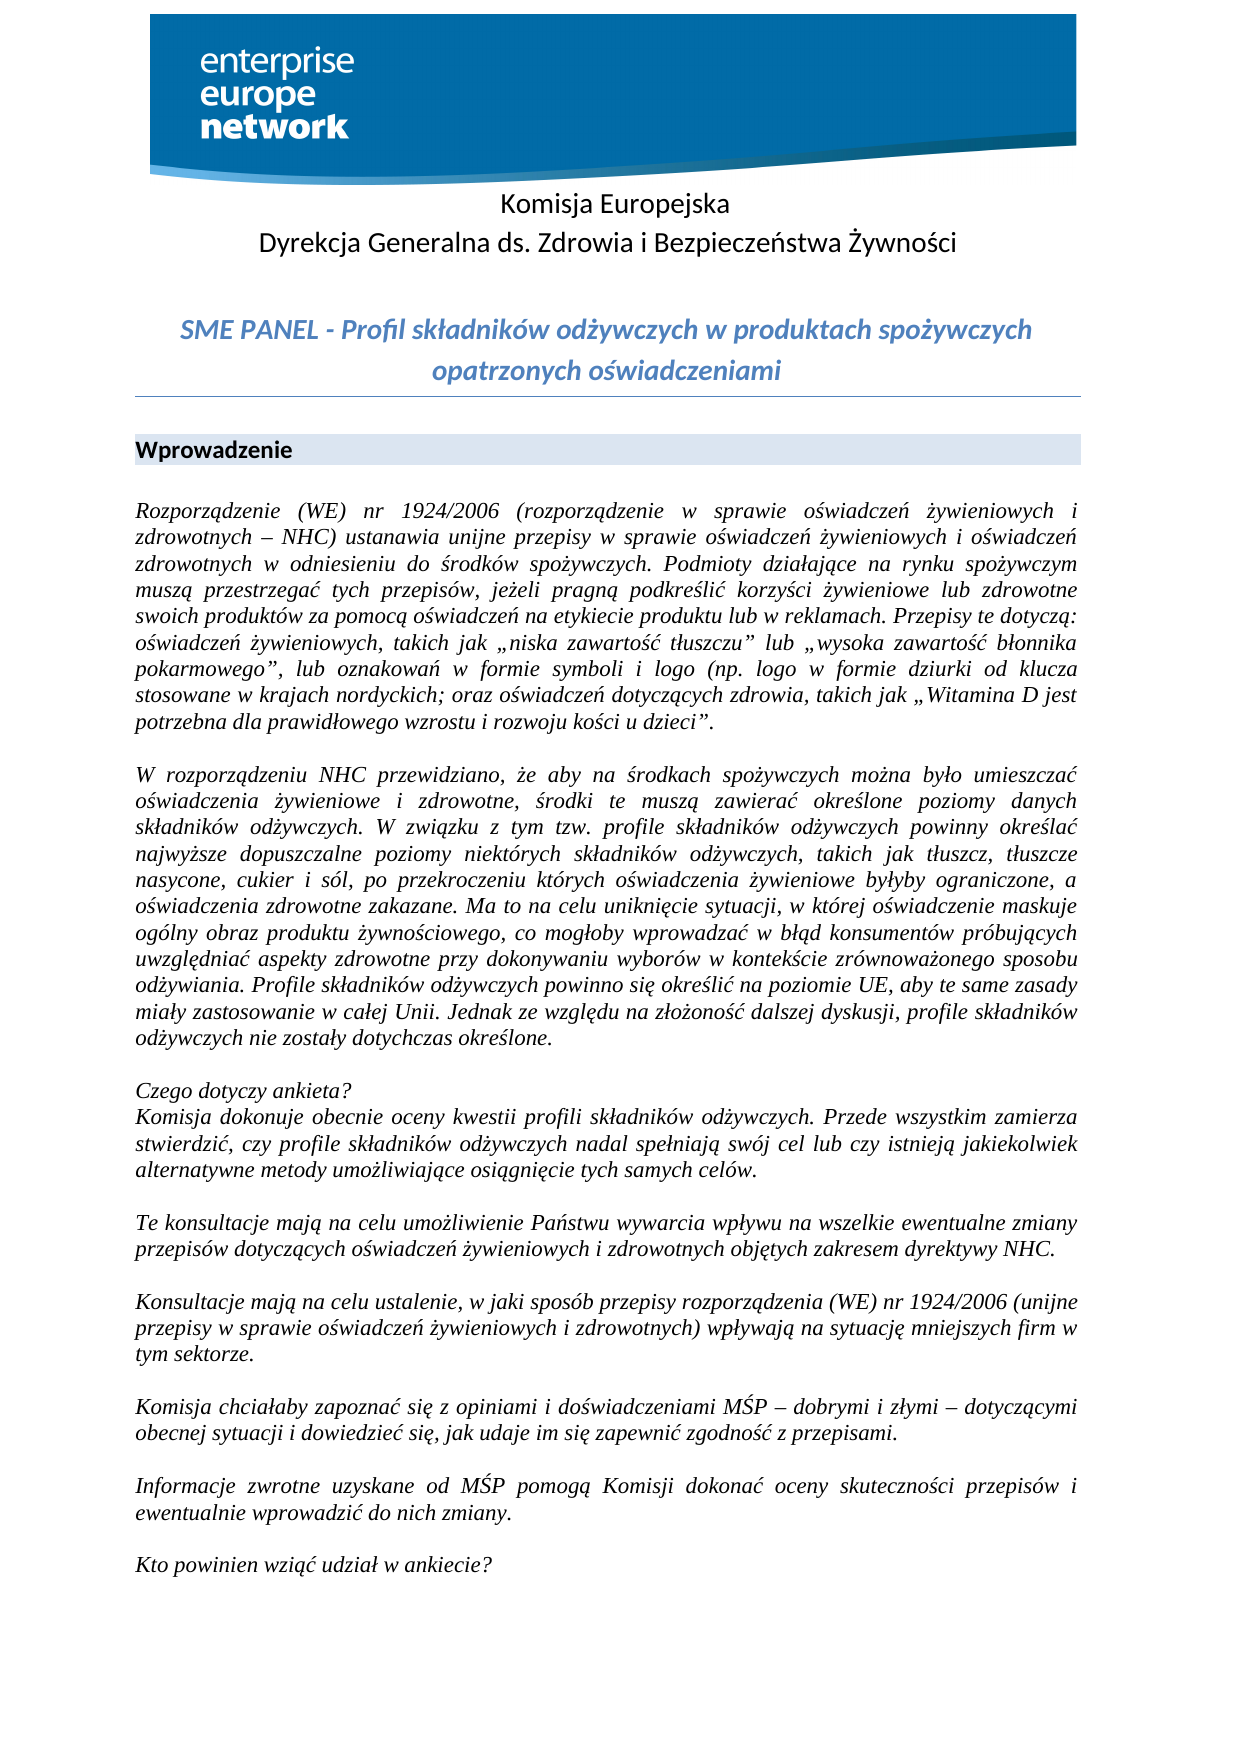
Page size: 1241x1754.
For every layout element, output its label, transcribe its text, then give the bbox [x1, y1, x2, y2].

text Rozporządzenie (WE) nr 1924/2006 (rozporządzenie w sprawie oświadczeń żywieniowych i zdrowotnych – NHC) ustanawia unijne przepisy w sprawie oświadczeń żywieniowych i oświadczeń zdrowotnych w odniesieniu do środków spożywczych. Podmioty działające na rynku spożywczym muszą przestrzegać tych przepisów, jeżeli pragną podkreślić korzyści żywieniowe lub zdrowotne swoich produktów za pomocą oświadczeń na etykiecie produktu lub w reklamach. Przepisy te dotyczą: oświadczeń żywieniowych, takich jak „niska zawartość tłuszczu” lub „wysoka zawartość błonnika pokarmowego”, lub oznakowań w formie symboli i logo (np. logo w formie dziurki od klucza stosowane w krajach nordyckich; oraz oświadczeń dotyczących zdrowia, takich jak „Witamina D jest potrzebna dla prawidłowego wzrostu i rozwoju kości u dzieci”. [135, 497, 1081, 734]
text Komisja chciałaby zapoznać się z opiniami i doświadczeniami MŚP – dobrymi i złymi – dotyczącymi obecnej sytuacji i dowiedzieć się, jak udaje im się zapewnić zgodność z przepisami. [135, 1393, 1081, 1446]
picture [150, 14, 1077, 185]
text Dyrekcja Generalna ds. Zdrowia i Bezpieczeństwa Żywności [135, 224, 1081, 259]
text Te konsultacje mają na celu umożliwienie Państwu wywarcia wpływu na wszelkie ewentualne zmiany przepisów dotyczących oświadczeń żywieniowych i zdrowotnych objętych zakresem dyrektywy NHC. [135, 1209, 1081, 1261]
text Wprowadzenie [135, 434, 1081, 465]
text Komisja Europejska [150, 185, 1081, 221]
text SME PANEL - Profil składników odżywczych w produktach spożywczych opatrzonych oświadczeniami [135, 311, 1081, 396]
text Informacje zwrotne uzyskane od MŚP pomogą Komisji dokonać oceny skuteczności przepisów i ewentualnie wprowadzić do nich zmiany. [135, 1472, 1081, 1525]
text Konsultacje mają na celu ustalenie, w jaki sposób przepisy rozporządzenia (WE) nr 1924/2006 (unijne przepisy w sprawie oświadczeń żywieniowych i zdrowotnych) wpływają na sytuację mniejszych firm w tym sektorze. [135, 1288, 1081, 1367]
text Komisja dokonuje obecnie oceny kwestii profili składników odżywczych. Przede wszystkim zamierza stwierdzić, czy profile składników odżywczych nadal spełniają swój cel lub czy istnieją jakiekolwiek alternatywne metody umożliwiające osiągnięcie tych samych celów. [135, 1103, 1081, 1182]
text Czego dotyczy ankieta? [135, 1077, 1081, 1103]
text Kto powinien wziąć udział w ankiecie? [135, 1551, 1081, 1578]
text W rozporządzeniu NHC przewidziano, że aby na środkach spożywczych można było umieszczać oświadczenia żywieniowe i zdrowotne, środki te muszą zawierać określone poziomy danych składników odżywczych. W związku z tym tzw. profile składników odżywczych powinny określać najwyższe dopuszczalne poziomy niektórych składników odżywczych, takich jak tłuszcz, tłuszcze nasycone, cukier i sól, po przekroczeniu których oświadczenia żywieniowe byłyby ograniczone, a oświadczenia zdrowotne zakazane. Ma to na celu uniknięcie sytuacji, w której oświadczenie maskuje ogólny obraz produktu żywnościowego, co mogłoby wprowadzać w błąd konsumentów próbujących uwzględniać aspekty zdrowotne przy dokonywaniu wyborów w kontekście zrównoważonego sposobu odżywiania. Profile składników odżywczych powinno się określić na poziomie UE, aby te same zasady miały zastosowanie w całej Unii. Jednak ze względu na złożoność dalszej dyskusji, profile składników odżywczych nie zostały dotychczas określone. [135, 761, 1081, 1051]
